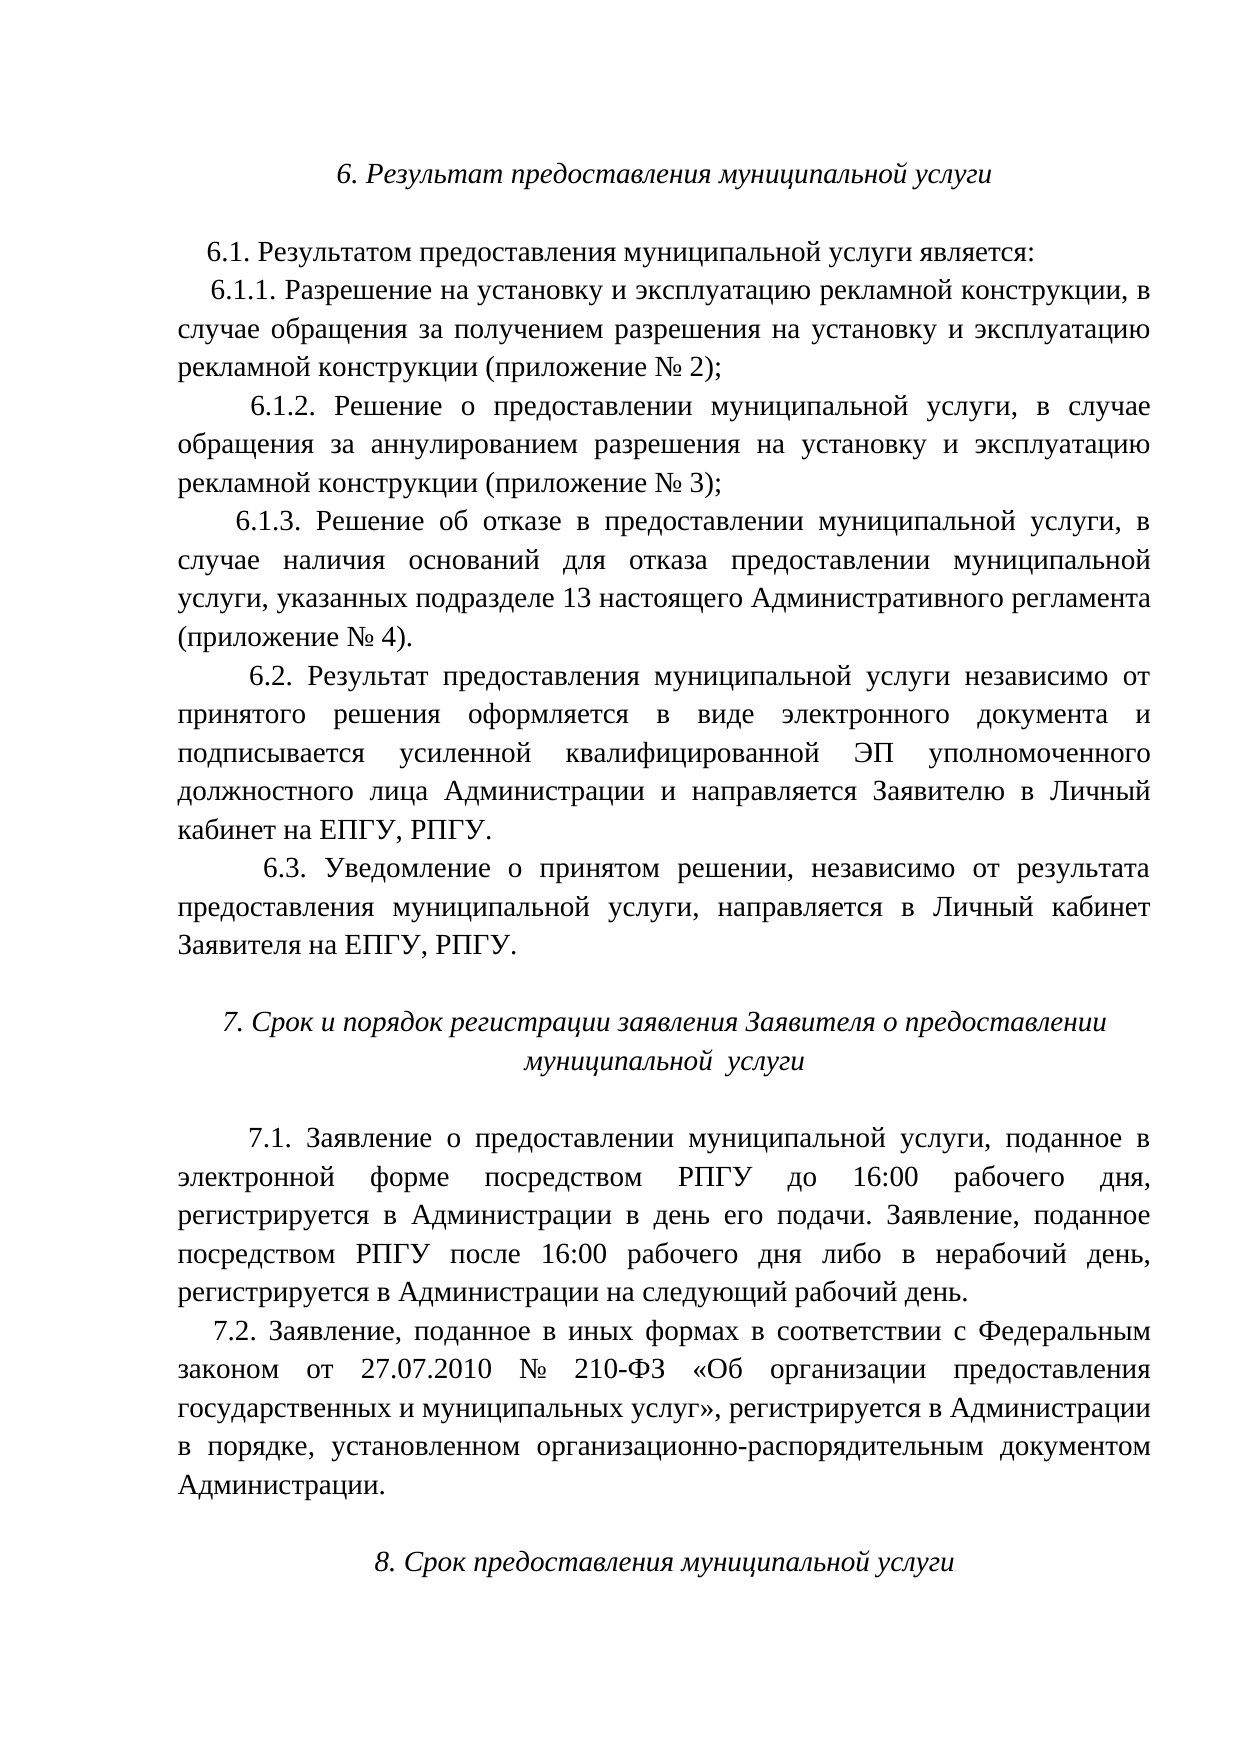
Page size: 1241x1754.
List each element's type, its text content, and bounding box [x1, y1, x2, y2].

text 7.2. Заявление, поданное в иных формах в соответствии с Федеральным законом от 27.07.2010 № 210-ФЗ «Об организации предоставления государственных и муниципальных услуг», регистрируется в Администрации в порядке, установленном организационно-распорядительным документом Администрации. [177, 1313, 1152, 1501]
text 7.1. Заявление о предоставлении муниципальной услуги, поданное в электронной форме посредством РПГУ до 16:00 рабочего дня, регистрируется в Администрации в день его подачи. Заявление, поданное посредством РПГУ после 16:00 рабочего дня либо в нерабочий день, регистрируется в Администрации на следующий рабочий день. [177, 1120, 1152, 1308]
text 8. Срок предоставления муниципальной услуги [177, 1544, 1152, 1578]
text 7. Срок и порядок регистрации заявления Заявителя о предоставлении муниципальной услуги [177, 1004, 1152, 1077]
text 6. Результат предоставления муниципальной услуги [177, 157, 1152, 190]
text 6.3. Уведомление о принятом решении, независимо от результата предоставления муниципальной услуги, направляется в Личный кабинет Заявителя на ЕПГУ, РПГУ. [177, 850, 1152, 961]
text 6.1.2. Решение о предоставлении муниципальной услуги, в случае обращения за аннулированием разрешения на установку и эксплуатацию рекламной конструкции (приложение № 3); [177, 388, 1152, 498]
text 6.1. Результатом предоставления муниципальной услуги является: [177, 234, 1152, 267]
text 6.1.3. Решение об отказе в предоставлении муниципальной услуги, в случае наличия оснований для отказа предоставлении муниципальной услуги, указанных подразделе 13 настоящего Административного регламента (приложение № 4). [177, 503, 1152, 653]
text 6.1.1. Разрешение на установку и эксплуатацию рекламной конструкции, в случае обращения за получением разрешения на установку и эксплуатацию рекламной конструкции (приложение № 2); [177, 272, 1152, 383]
text 6.2. Результат предоставления муниципальной услуги независимо от принятого решения оформляется в виде электронного документа и подписывается усиленной квалифицированной ЭП уполномоченного должностного лица Администрации и направляется Заявителю в Личный кабинет на ЕПГУ, РПГУ. [177, 658, 1152, 845]
